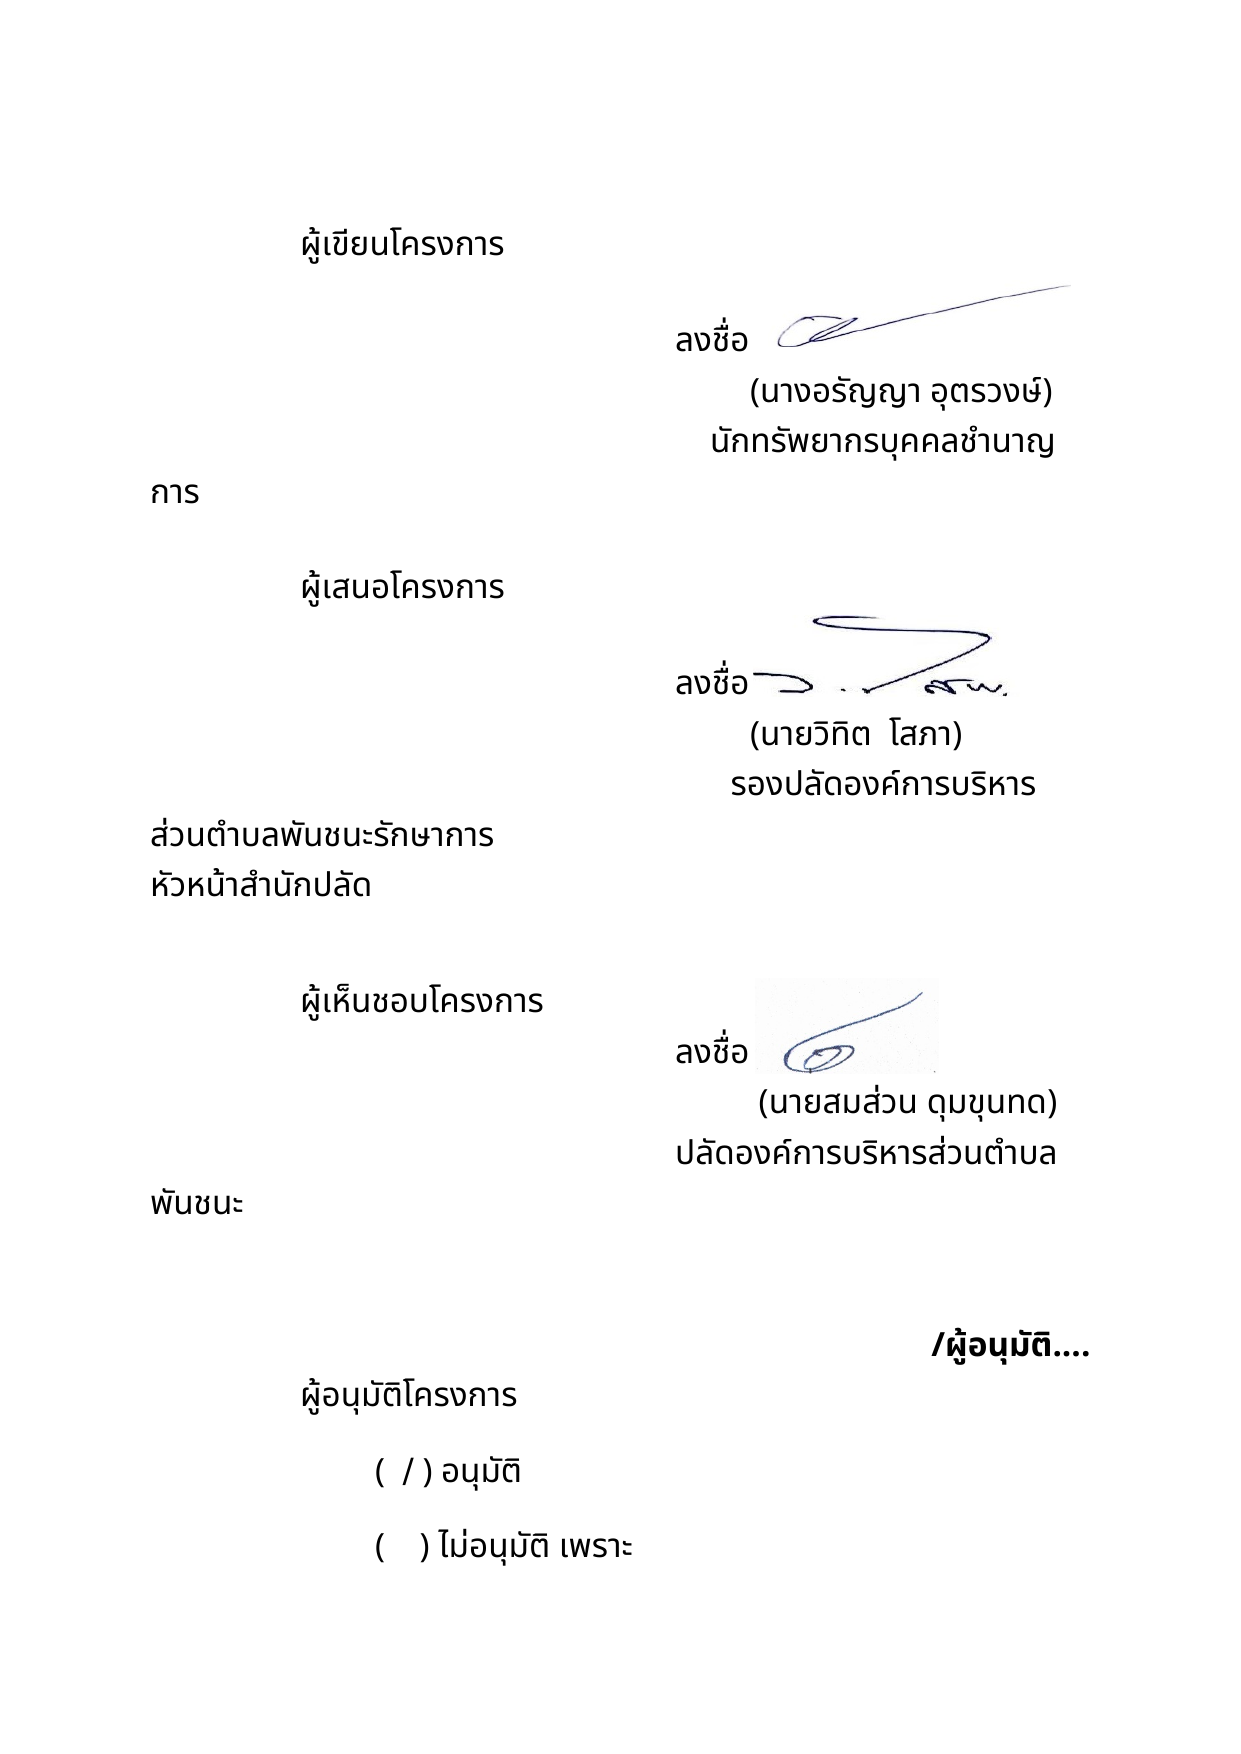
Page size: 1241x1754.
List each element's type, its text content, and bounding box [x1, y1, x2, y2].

text (นายสมส่วน ดุมขุนทด) [150, 1078, 1090, 1129]
text รองปลัดองค์การบริหารส่วนตำบลพันชนะรักษาการ หัวหน้าสำนักปลัด [150, 760, 1090, 912]
text ( ) ไม่อนุมัติ เพราะ [150, 1522, 1090, 1573]
text ผู้เสนอโครงการ [225, 563, 1090, 614]
text ลงชื่อ [150, 316, 1090, 367]
text ลงชื่อ [150, 659, 1090, 710]
text ( ∕ ) อนุมัติ [150, 1447, 1090, 1497]
picture [753, 280, 1071, 316]
text ผู้เห็นชอบโครงการ [225, 977, 1090, 1028]
text นักทรัพยากรบุคคลชำนาญการ [150, 417, 1090, 518]
text ลงชื่อ [225, 1028, 1090, 1078]
text ปลัดองค์การบริหารส่วนตำบลพันชนะ [150, 1129, 1090, 1230]
text (นายวิทิต โสภา) [150, 710, 1090, 760]
picture [753, 615, 1027, 659]
text /ผู้อนุมัติ.... [150, 1321, 1090, 1371]
text ผู้เขียนโครงการ [225, 220, 1090, 271]
text ผู้อนุมัติโครงการ [225, 1371, 1090, 1422]
text (นางอรัญญา อุตรวงษ์) [150, 367, 1090, 417]
